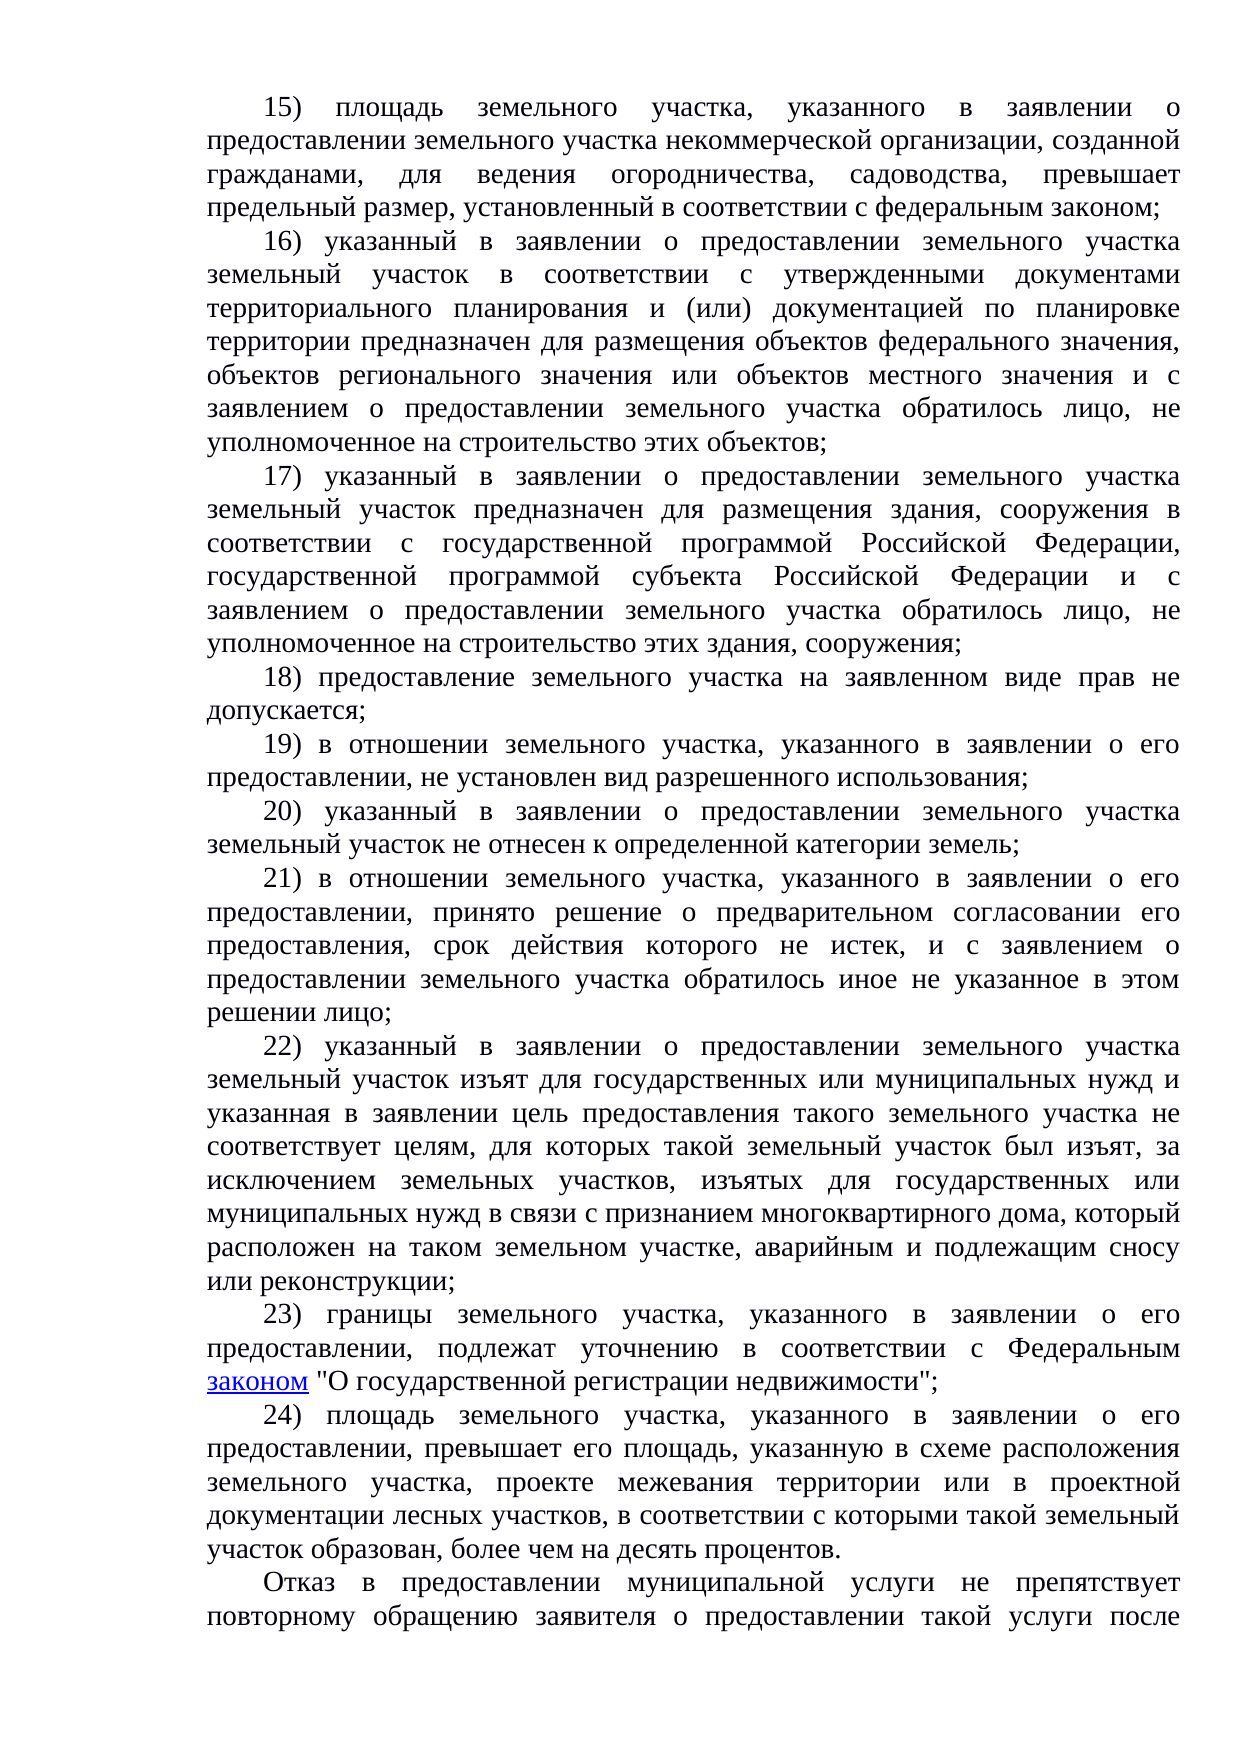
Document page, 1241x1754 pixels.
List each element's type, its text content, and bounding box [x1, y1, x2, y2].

text 22) указанный в заявлении о предоставлении земельного участка земельный участок изъят для государственных или муниципальных нужд и указанная в заявлении цель предоставления такого земельного участка не соответствует целям, для которых такой земельный участок был изъят, за исключением земельных участков, изъятых для государственных или муниципальных нужд в связи с признанием многоквартирного дома, который расположен на таком земельном участке, аварийным и подлежащим сносу или реконструкции; [207, 1028, 1181, 1296]
text 17) указанный в заявлении о предоставлении земельного участка земельный участок предназначен для размещения здания, сооружения в соответствии с государственной программой Российской Федерации, государственной программой субъекта Российской Федерации и с заявлением о предоставлении земельного участка обратилось лицо, не уполномоченное на строительство этих здания, сооружения; [207, 458, 1181, 659]
text 23) границы земельного участка, указанного в заявлении о его предоставлении, подлежат уточнению в соответствии с Федеральным законом "О государственной регистрации недвижимости"; [207, 1296, 1181, 1397]
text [207, 1564, 1181, 1632]
text 24) площадь земельного участка, указанного в заявлении о его предоставлении, превышает его площадь, указанную в схеме расположения земельного участка, проекте межевания территории или в проектной документации лесных участков, в соответствии с которыми такой земельный участок образован, более чем на десять процентов. [207, 1397, 1181, 1564]
text 21) в отношении земельного участка, указанного в заявлении о его предоставлении, принято решение о предварительном согласовании его предоставления, срок действия которого не истек, и с заявлением о предоставлении земельного участка обратилось иное не указанное в этом решении лицо; [207, 860, 1181, 1028]
text 16) указанный в заявлении о предоставлении земельного участка земельный участок в соответствии с утвержденными документами территориального планирования и (или) документацией по планировке территории предназначен для размещения объектов федерального значения, объектов регионального значения или объектов местного значения и с заявлением о предоставлении земельного участка обратилось лицо, не уполномоченное на строительство этих объектов; [207, 223, 1181, 458]
text 15) площадь земельного участка, указанного в заявлении о предоставлении земельного участка некоммерческой организации, созданной гражданами, для ведения огородничества, садоводства, превышает предельный размер, установленный в соответствии с федеральным законом; [207, 89, 1181, 223]
text 18) предоставление земельного участка на заявленном виде прав не допускается; [207, 659, 1181, 726]
text 20) указанный в заявлении о предоставлении земельного участка земельный участок не отнесен к определенной категории земель; [207, 793, 1181, 860]
text 19) в отношении земельного участка, указанного в заявлении о его предоставлении, не установлен вид разрешенного использования; [207, 726, 1181, 793]
